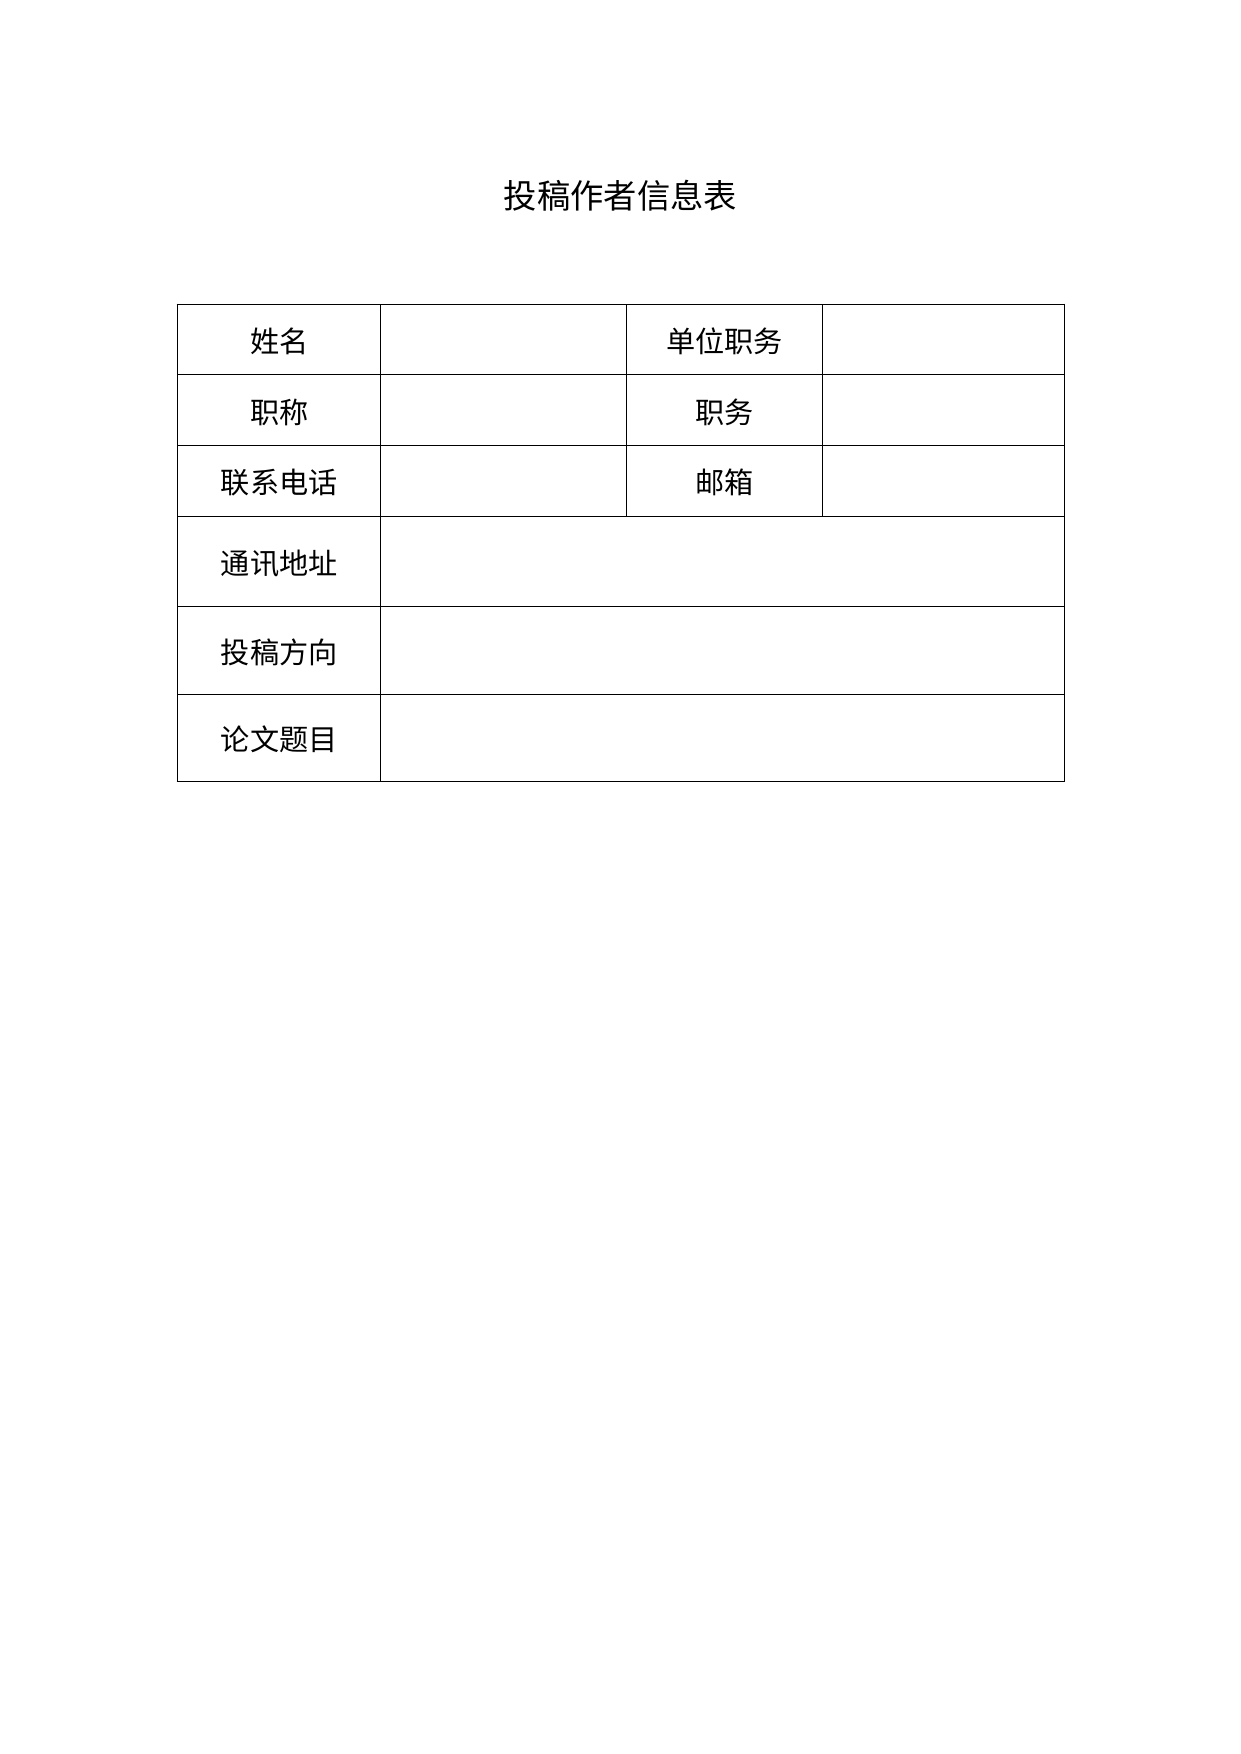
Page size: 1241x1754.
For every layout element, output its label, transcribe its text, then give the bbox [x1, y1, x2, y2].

table_cell 联系电话 [178, 446, 380, 516]
table_cell [381, 375, 626, 445]
table_cell [381, 517, 1064, 606]
table_header 姓名 [178, 305, 380, 374]
table_cell [381, 446, 626, 516]
table_cell [823, 375, 1064, 445]
table_cell 职称 [178, 375, 380, 445]
table_cell 邮箱 [627, 446, 822, 516]
text 投稿作者信息表 [187, 162, 1053, 227]
table_cell 职务 [627, 375, 822, 445]
table_header [823, 305, 1064, 374]
table_cell 投稿方向 [178, 607, 380, 694]
table_cell 论文题目 [178, 695, 380, 781]
table_header [381, 305, 626, 374]
table_cell 通讯地址 [178, 517, 380, 606]
table_header 单位职务 [627, 305, 822, 374]
table_cell [381, 695, 1064, 781]
table_cell [381, 607, 1064, 694]
table_cell [823, 446, 1064, 516]
